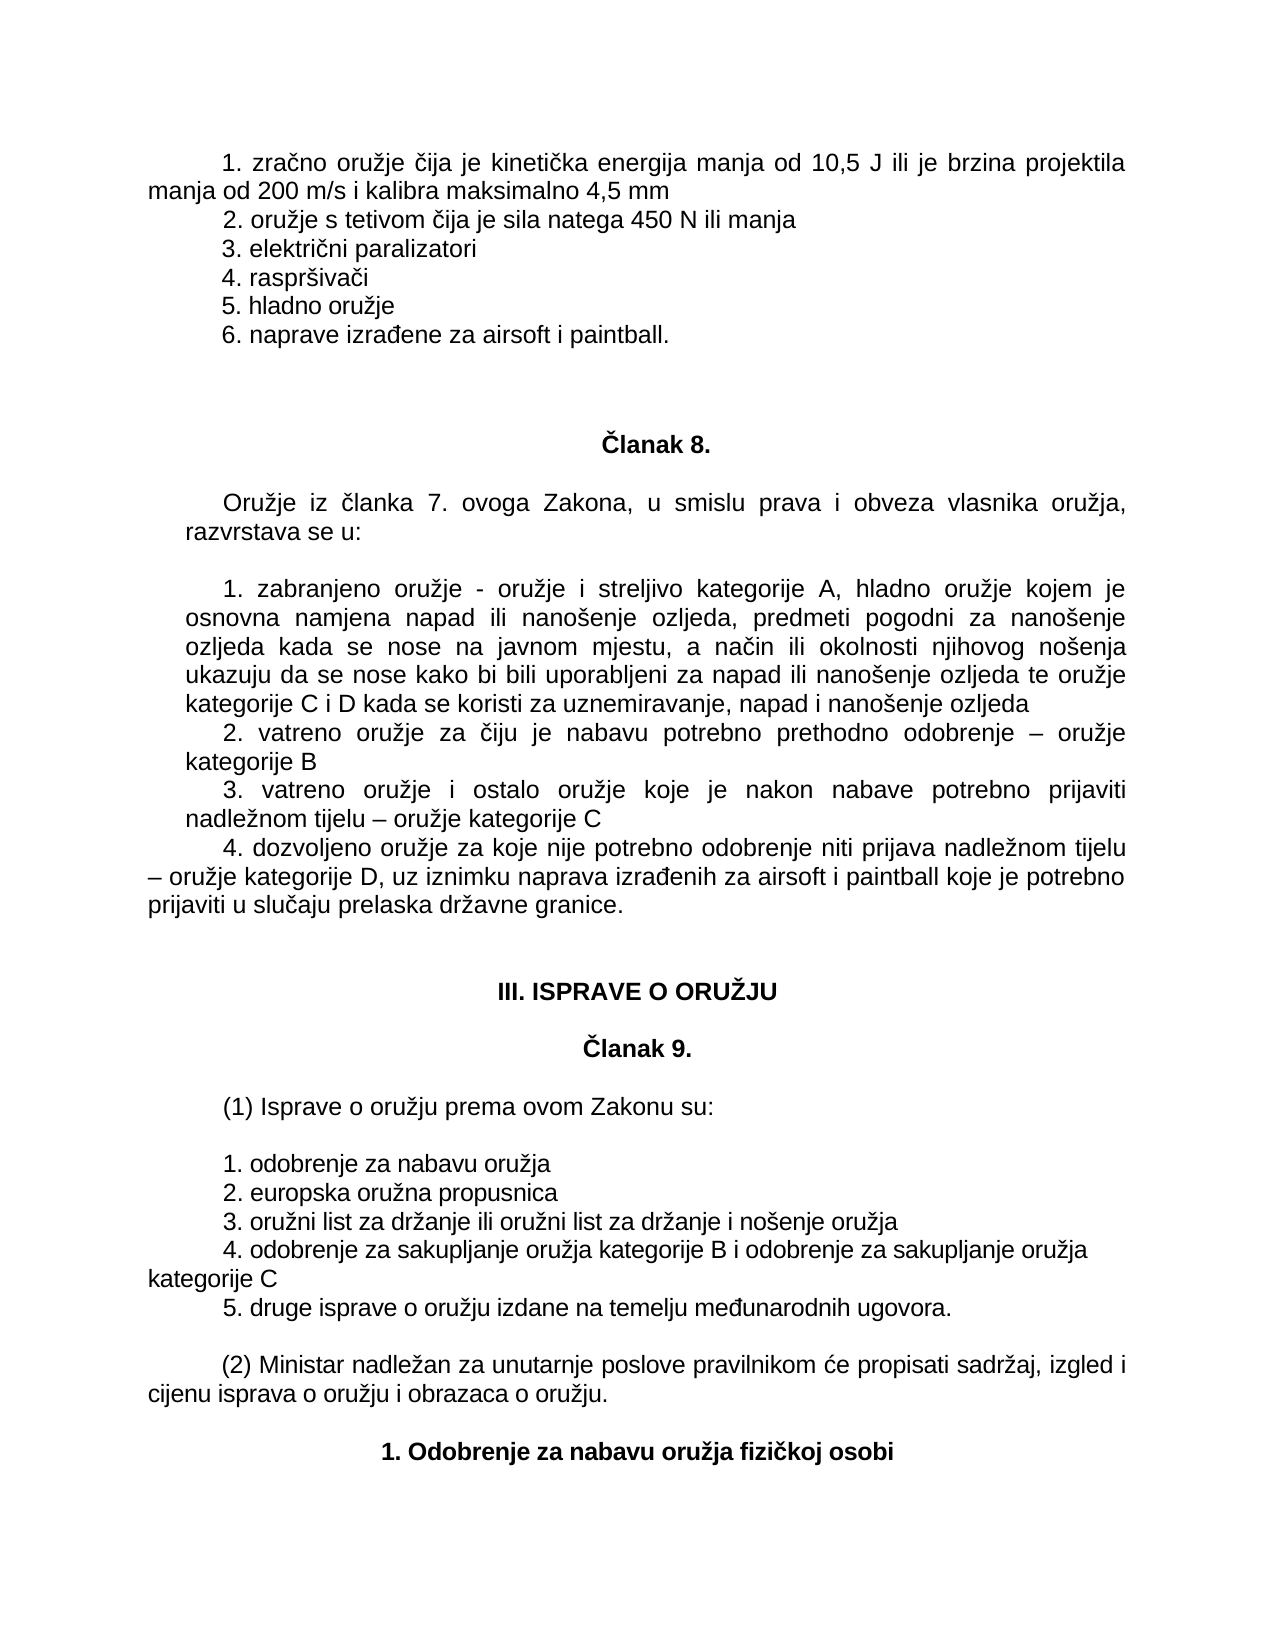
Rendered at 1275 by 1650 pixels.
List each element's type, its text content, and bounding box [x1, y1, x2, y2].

text (2) Ministar nadležan za unutarnje poslove pravilnikom će propisati sadržaj, izgled i cijenu isprava o oružju i obrazaca o oružju. [148, 1350, 1127, 1408]
text 1. Odobrenje za nabavu oružja fizičkoj osobi [148, 1437, 1127, 1465]
text 3. električni paralizatori [148, 234, 1127, 263]
text Članak 9. [148, 1034, 1127, 1063]
text III. ISPRAVE O ORUŽJU [148, 977, 1127, 1005]
text 3. oružni list za držanje ili oružni list za držanje i nošenje oružja [148, 1207, 1127, 1235]
text 4. raspršivači [148, 263, 1127, 291]
text Oružje iz članka 7. ovoga Zakona, u smislu prava i obveza vlasnika oružja, razvrstava se u: [185, 488, 1127, 545]
text 5. hladno oružje [148, 291, 1127, 320]
text 6. naprave izrađene za airsoft i paintball. [148, 320, 1127, 349]
text 2. vatreno oružje za čiju je nabavu potrebno prethodno odobrenje – oružje kategorije B [185, 718, 1127, 775]
text (1) Isprave o oružju prema ovom Zakonu su: [148, 1092, 1127, 1120]
text 4. dozvoljeno oružje za koje nije potrebno odobrenje niti prijava nadležnom tijelu – oružje kategorije D, uz iznimku naprava izrađenih za airsoft i paintball koje je potrebno prijaviti u slučaju prelaska državne granice. [148, 833, 1127, 919]
text 1. zabranjeno oružje - oružje i streljivo kategorije A, hladno oružje kojem je osnovna namjena napad ili nanošenje ozljeda, predmeti pogodni za nanošenje ozljeda kada se nose na javnom mjestu, a način ili okolnosti njihovog nošenja ukazuju da se nose kako bi bili uporabljeni za napad ili nanošenje ozljeda te oružje kategorije C i D kada se koristi za uznemiravanje, napad i nanošenje ozljeda [185, 574, 1127, 718]
text 2. oružje s tetivom čija je sila natega 450 N ili manja [148, 205, 1127, 234]
text 5. druge isprave o oružju izdane na temelju međunarodnih ugovora. [148, 1293, 1127, 1322]
text 4. odobrenje za sakupljanje oružja kategorije B i odobrenje za sakupljanje oružja kategorije C [148, 1235, 1127, 1293]
text 1. odobrenje za nabavu oružja [148, 1149, 1127, 1178]
text 2. europska oružna propusnica [148, 1178, 1127, 1207]
text 3. vatreno oružje i ostalo oružje koje je nakon nabave potrebno prijaviti nadležnom tijelu – oružje kategorije C [185, 775, 1127, 833]
text Članak 8. [185, 430, 1127, 459]
text 1. zračno oružje čija je kinetička energija manja od 10,5 J ili je brzina projektila manja od 200 m/s i kalibra maksimalno [148, 148, 1127, 205]
